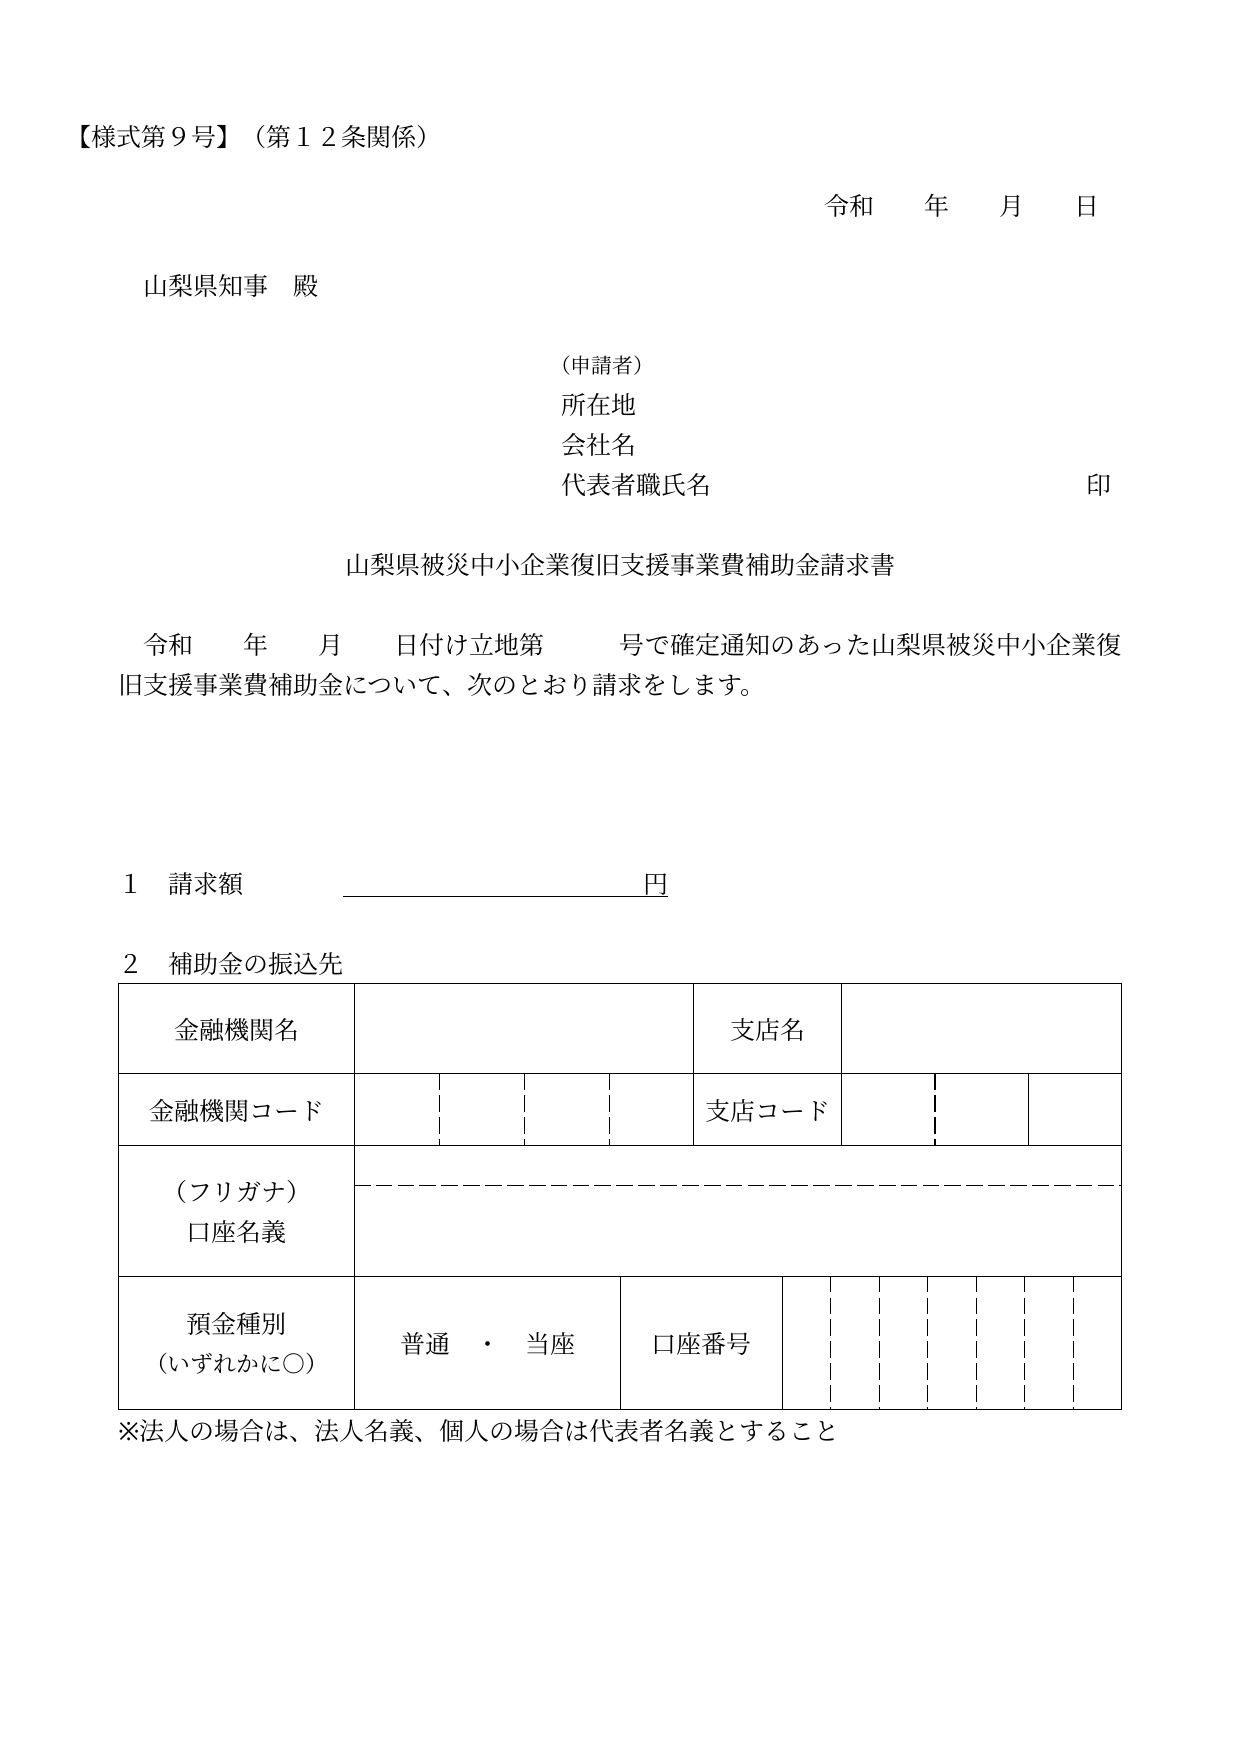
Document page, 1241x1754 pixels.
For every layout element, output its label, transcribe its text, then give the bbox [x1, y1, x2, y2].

table_cell [935, 1074, 1028, 1144]
table_cell [609, 1074, 693, 1144]
table_cell [928, 1277, 976, 1409]
table_cell （フリガナ） 口座名義 [119, 1146, 354, 1276]
table_header [842, 984, 1121, 1073]
text 山梨県被災中小企業復旧支援事業費補助金請求書 [118, 544, 1122, 583]
table_cell [831, 1277, 879, 1409]
table_cell 支店コード [694, 1074, 841, 1144]
text （申請者） [118, 344, 1012, 384]
table_cell [1029, 1074, 1121, 1144]
text 山梨県知事 殿 [118, 264, 1122, 304]
text 会社名 [118, 424, 1012, 464]
text 所在地 [118, 384, 1012, 424]
text 令和 年 月 日 [118, 184, 1099, 224]
table_cell [355, 1074, 439, 1144]
table_cell [439, 1074, 524, 1144]
text 代表者職氏名 印 [118, 464, 1137, 504]
text ※法人の場合は、法人名義、個人の場合は代表者名義とすること [118, 1410, 1122, 1450]
table_header [355, 984, 693, 1073]
table_cell [524, 1074, 609, 1144]
table_cell 預金種別 （いずれかに○） [119, 1277, 354, 1409]
table_cell [783, 1277, 831, 1409]
table_header 支店名 [694, 984, 841, 1073]
text ２ 補助金の振込先 [118, 943, 1122, 982]
table_cell [355, 1146, 1121, 1185]
table_cell [355, 1185, 1121, 1276]
table_cell 金融機関コード [119, 1074, 354, 1144]
table_cell [1025, 1277, 1073, 1409]
table_header 金融機関名 [119, 984, 354, 1073]
table_cell [842, 1074, 935, 1144]
table_cell 普通 ・ 当座 [355, 1277, 620, 1409]
text １ 請求額 円 [118, 863, 1122, 903]
table_cell [976, 1277, 1024, 1409]
table_cell 口座番号 [621, 1277, 782, 1409]
table_cell [1073, 1277, 1121, 1409]
table_cell [879, 1277, 928, 1409]
text 令和 年 月 日付け立地第 号で確定通知のあった山梨県被災中小企業復旧支援事業費補助金について、次のとおり請求をします。 [118, 623, 1122, 703]
